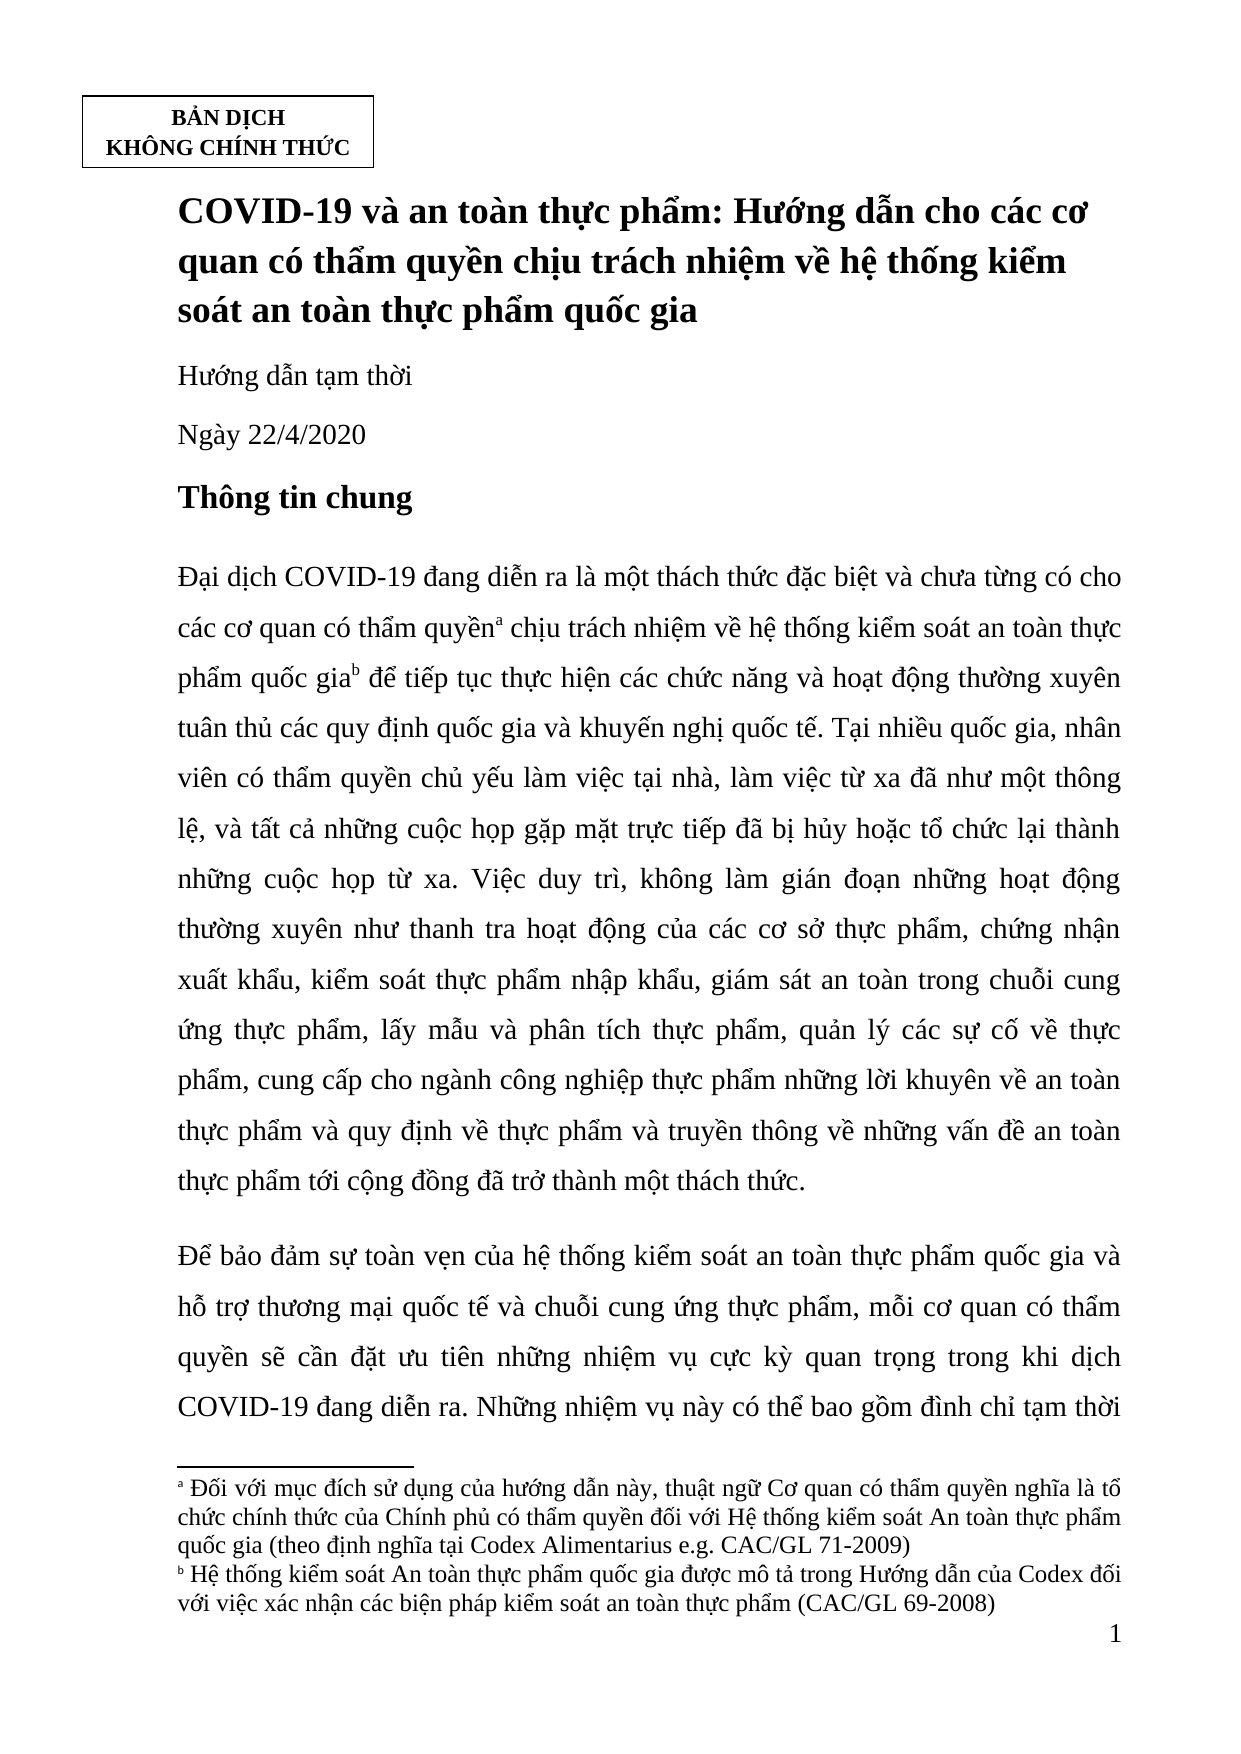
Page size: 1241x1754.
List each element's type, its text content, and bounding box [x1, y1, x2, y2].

text Ngày 22/4/2020 [177, 417, 1122, 451]
text COVID-19 và an toàn thực phẩm: Hướng dẫn cho các cơ quan có thẩm quyền chịu trách nhiệm về hệ thống kiểm soát an toàn thực phẩm quốc gia [177, 188, 1122, 331]
text Đại dịch COVID-19 đang diễn ra là một thách thức đặc biệt và chưa từng có cho các cơ quan có thẩm quyền chịu trách nhiệm về hệ thống kiểm soát an toàn thực phẩm quốc gia để tiếp tục thực hiện các chức năng và hoạt động thường xuyên tuân thủ các quy định quốc gia và khuyến nghị quốc tế. Tại nhiều quốc gia, nhân viên có thẩm quyền chủ yếu làm việc tại nhà, làm việc từ xa đã như một thông lệ, và tất cả những cuộc họp gặp mặt trực tiếp đã bị hủy hoặc tổ chức lại thành những cuộc họp từ xa. Việc duy trì, không làm gián đoạn những hoạt động thường xuyên như thanh tra hoạt động của các cơ sở thực phẩm, chứng nhận xuất khẩu, kiểm soát thực phẩm nhập khẩu, giám sát an toàn trong chuỗi cung ứng thực phẩm, lấy mẫu và phân tích thực phẩm, quản lý các sự cố về thực phẩm, cung cấp cho ngành công nghiệp thực phẩm những lời khuyên về an toàn thực phẩm và quy định về thực phẩm và truyền thông về những vấn đề an toàn thực phẩm tới cộng đồng đã trở thành một thách thức. [177, 559, 1122, 1197]
text Hướng dẫn tạm thời [177, 358, 1122, 392]
text Thông tin chung [177, 477, 1122, 515]
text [177, 1238, 1122, 1423]
